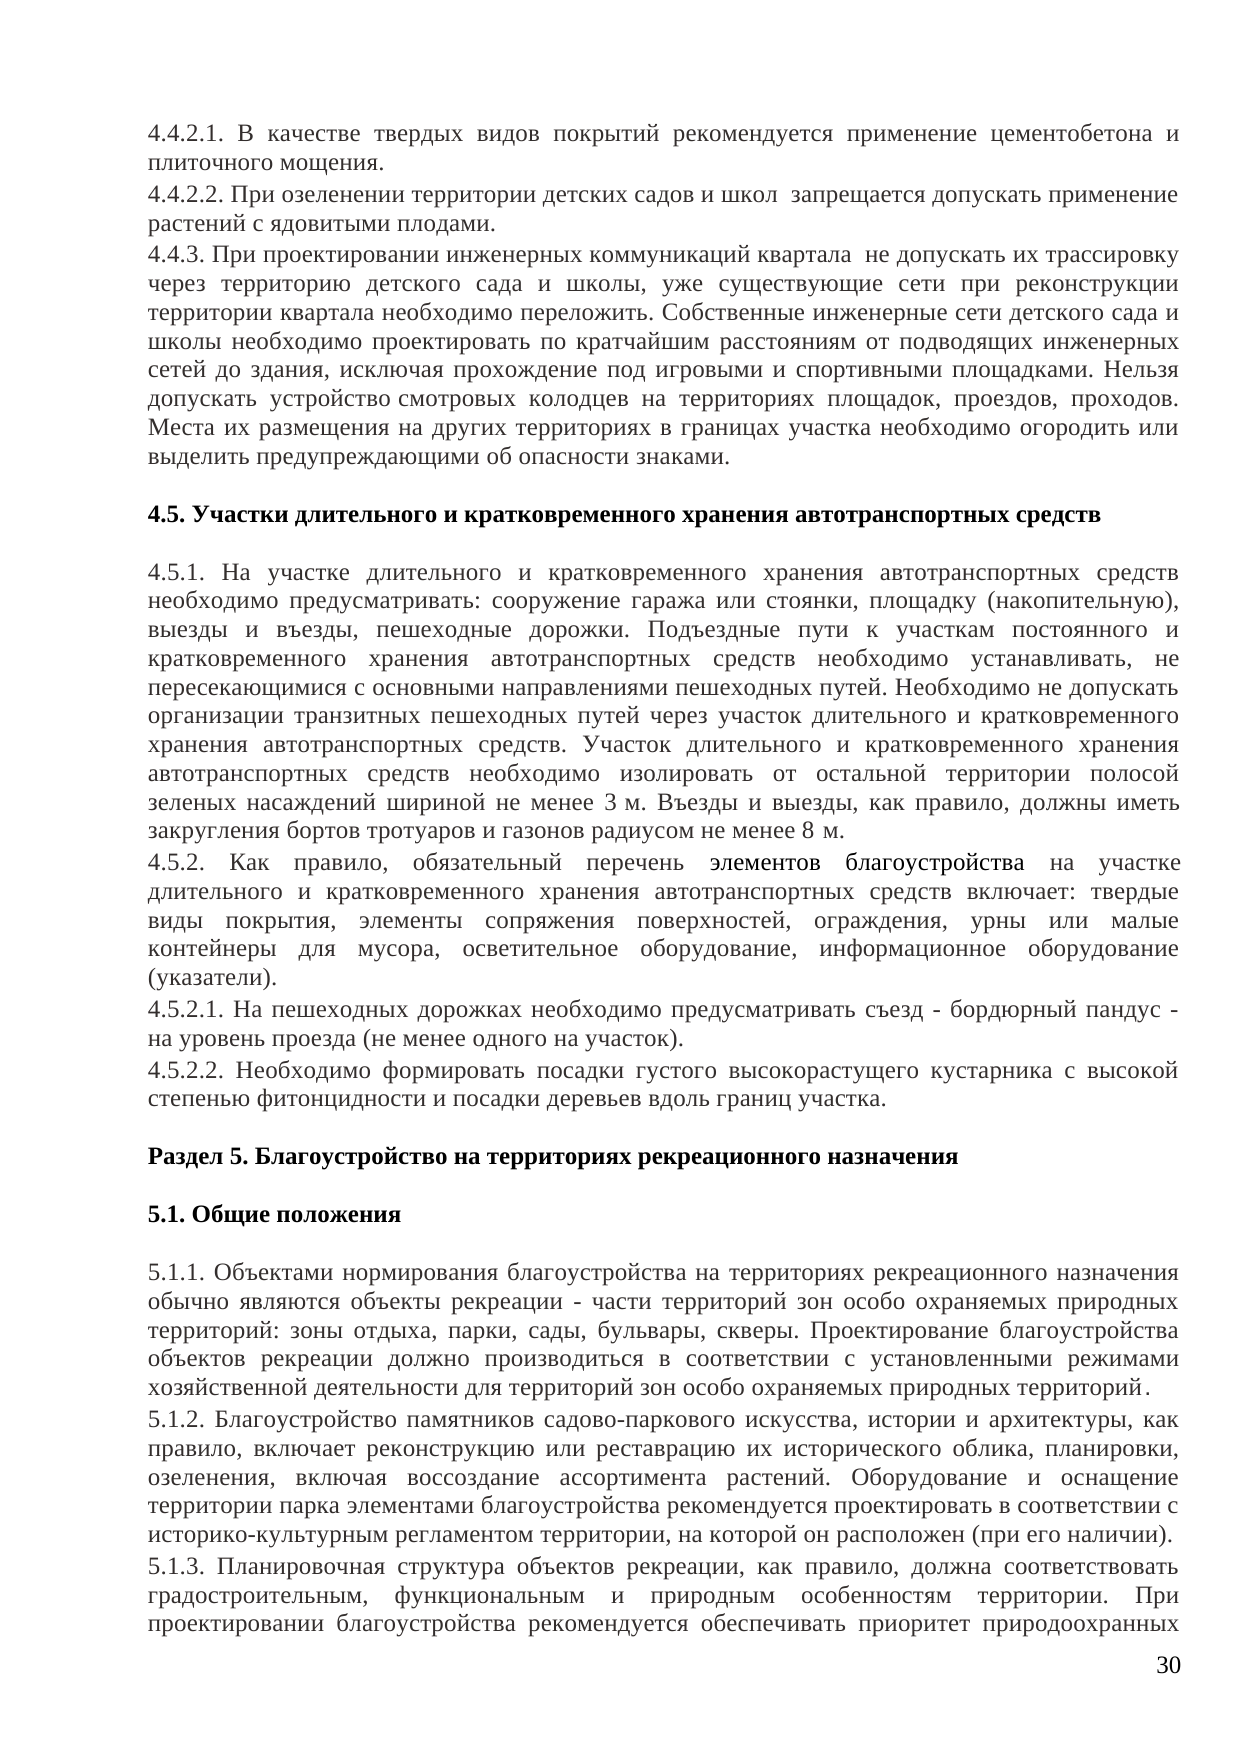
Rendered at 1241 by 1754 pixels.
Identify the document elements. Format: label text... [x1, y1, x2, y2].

text 4.5.2.2. Необходимо формировать посадки густого высокорастущего кустарника с высокой степенью фитонцидности и посадки деревьев вдоль границ участка. [148, 1055, 1181, 1112]
text 5.1.2. Благоустройство памятников садово-паркового искусства, истории и архитектуры, как правило, включает реконструкцию или реставрацию их исторического облика, планировки, озеленения, включая воссоздание ассортимента растений. Оборудование и оснащение территории парка элементами благоустройства рекомендуется проектировать в соответствии с историко-культурным регламентом территории, на которой он расположен (при его наличии). [148, 1404, 1181, 1548]
text 4.4.2.1. В качестве твердых видов покрытий рекомендуется применение цементобетона и плиточного мощения. [148, 118, 1181, 176]
text 4.5.2. Как правило, обязательный перечень элементов благоустройства на участке длительного и кратковременного хранения автотранспортных средств включает: твердые виды покрытия, элементы сопряжения поверхностей, ограждения, урны или малые контейнеры для мусора, осветительное оборудование, информационное оборудование (указатели). [148, 847, 1181, 991]
subtitle 5.1. Общие положения [148, 1199, 1181, 1228]
text 4.4.3. При проектировании инженерных коммуникаций квартала не допускать их трассировку через территорию детского сада и школы, уже существующие сети при реконструкции территории квартала необходимо переложить. Собственные инженерные сети детского сада и школы необходимо проектировать по кратчайшим расстояниям от подводящих инженерных сетей до здания, исключая прохождение под игровыми и спортивными площадками. Нельзя допускать устройство смотровых колодцев на территориях площадок, проездов, проходов. Места их размещения на других территориях в границах участка необходимо огородить или выделить предупреждающими об опасности знаками. [148, 239, 1181, 469]
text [148, 1551, 1181, 1637]
subtitle Раздел 5. Благоустройство на территориях рекреационного назначения [148, 1141, 1181, 1170]
text 4.5.2.1. На пешеходных дорожках необходимо предусматривать съезд - бордюрный пандус - на уровень проезда (не менее одного на участок). [148, 994, 1181, 1052]
text 5.1.1. Объектами нормирования благоустройства на территориях рекреационного назначения обычно являются объекты рекреации - части территорий зон особо охраняемых природных территорий: зоны отдыха, парки, сады, бульвары, скверы. Проектирование благоустройства объектов рекреации должно производиться в соответствии с установленными режимами хозяйственной деятельности для территорий зон особо охраняемых природных территорий. [148, 1257, 1181, 1401]
text 4.5.1. На участке длительного и кратковременного хранения автотранспортных средств необходимо предусматривать: сооружение гаража или стоянки, площадку (накопительную), выезды и въезды, пешеходные дорожки. Подъездные пути к участкам постоянного и кратковременного хранения автотранспортных средств необходимо устанавливать, не пересекающимися с основными направлениями пешеходных путей. Необходимо не допускать организации транзитных пешеходных путей через участок длительного и кратковременного хранения автотранспортных средств. Участок длительного и кратковременного хранения автотранспортных средств необходимо изолировать от остальной территории полосой зеленых насаждений шириной не менее . Въезды и выезды, как правило, должны иметь закругления бортов тротуаров и газонов радиусом не менее . [148, 557, 1181, 844]
subtitle 4.5. Участки длительного и кратковременного хранения автотранспортных средств [148, 499, 1181, 527]
text 4.4.2.2. При озеленении территории детских садов и школ запрещается допускать применение растений с ядовитыми плодами. [148, 179, 1181, 236]
